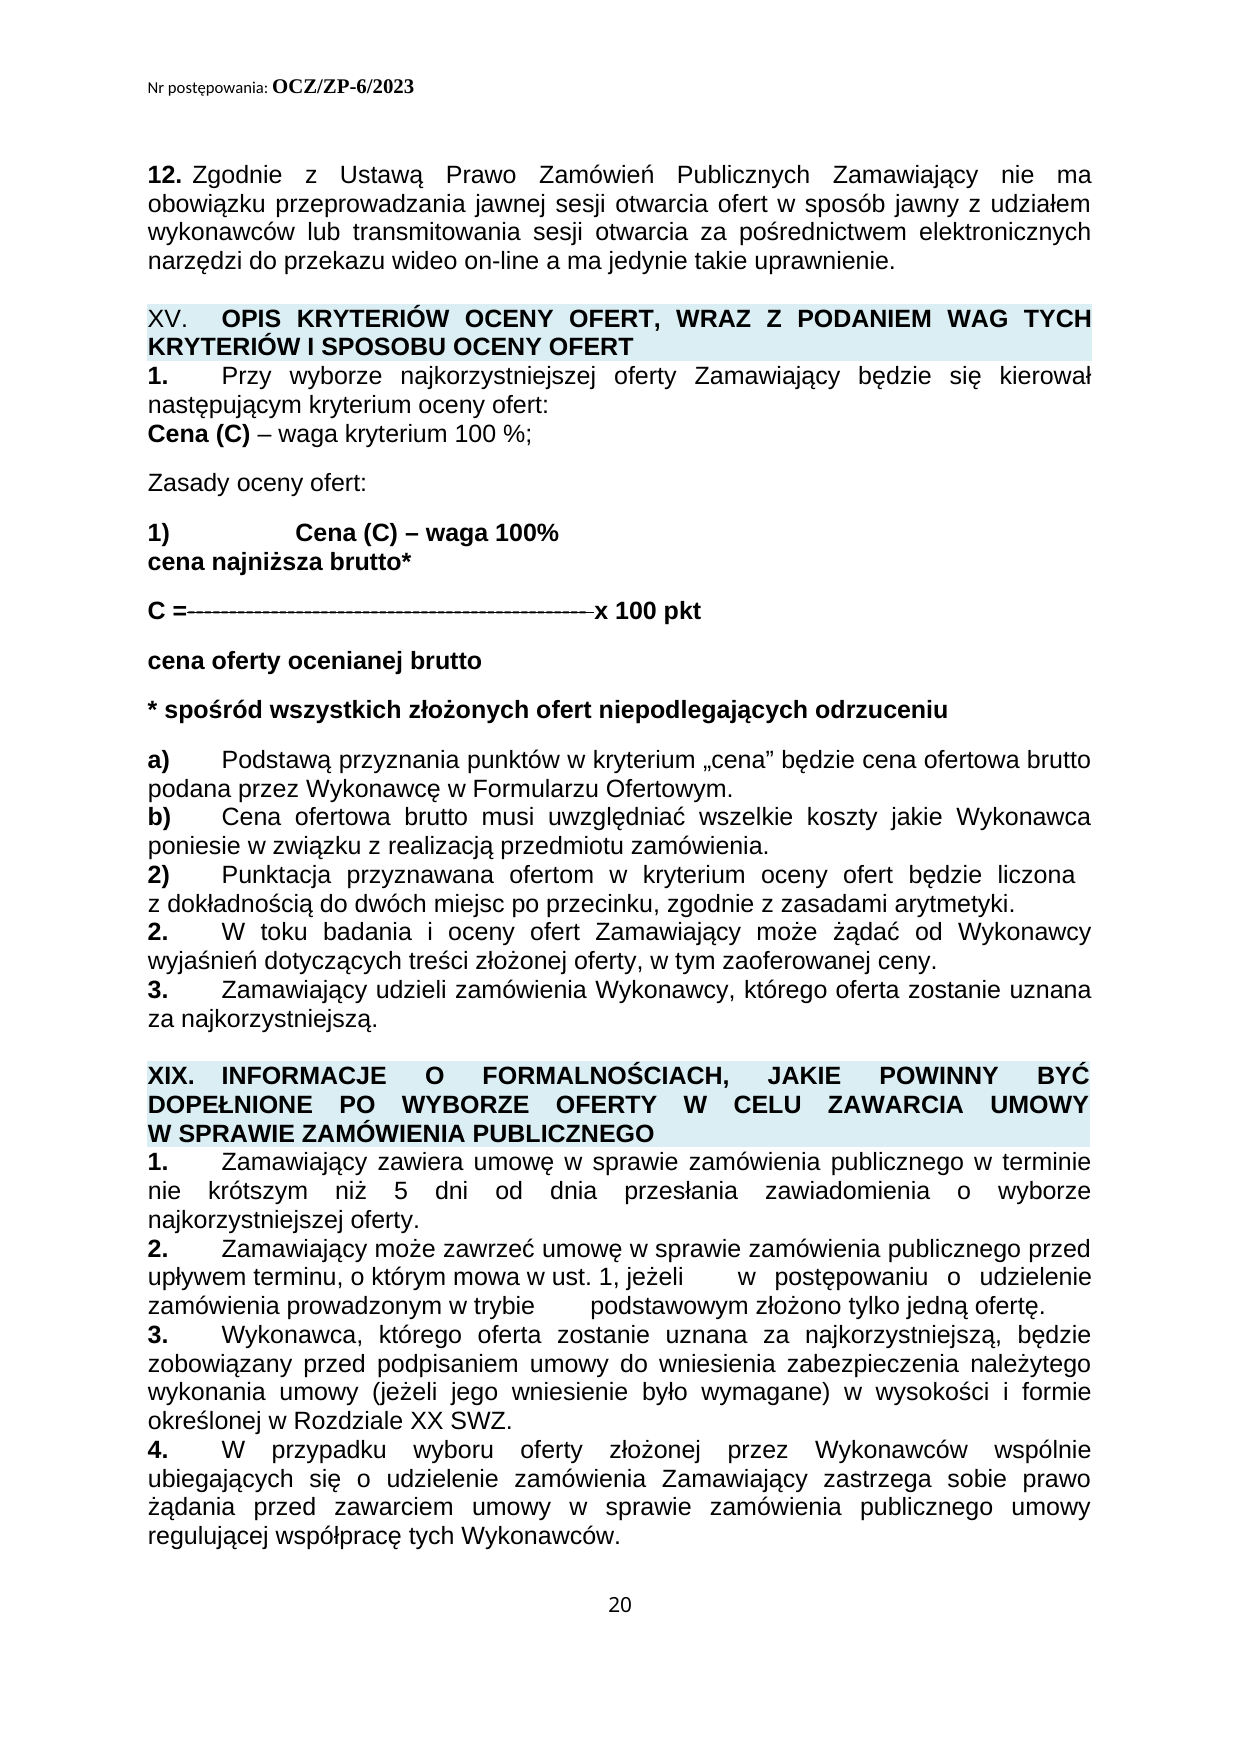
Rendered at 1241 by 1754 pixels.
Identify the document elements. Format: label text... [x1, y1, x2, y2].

list Cena (C) – waga 100% [147, 518, 1092, 547]
list W toku badania i oceny ofert Zamawiający może żądać od Wykonawcy wyjaśnień dotyczących treści złożonej oferty, w tym zaoferowanej ceny. [147, 917, 1092, 975]
text C =------------------------------------------------ x 100 pkt [147, 596, 1092, 625]
list Wykonawca, którego oferta zostanie uznana za najkorzystniejszą, będzie zobowiązany przed podpisaniem umowy do wniesienia zabezpieczenia należytego wykonania umowy (jeżeli jego wniesienie było wymagane) w wysokości i formie określonej w Rozdziale XX SWZ. [147, 1320, 1092, 1435]
list INFORMACJE O FORMALNOŚCIACH, JAKIE POWINNY BYĆ DOPEŁNIONE PO WYBORZE OFERTY W CELU ZAWARCIA UMOWY W SPRAWIE ZAMÓWIENIA PUBLICZNEGO [147, 1061, 1090, 1147]
text cena oferty ocenianej brutto [147, 646, 1092, 674]
list Zamawiający może zawrzeć umowę w sprawie zamówienia publicznego przed upływem terminu, o którym mowa w ust. 1, jeżeli w postępowaniu o udzielenie zamówienia prowadzonym w trybie podstawowym złożono tylko jedną ofertę. [147, 1234, 1092, 1320]
text * spośród wszystkich złożonych ofert niepodlegających odrzuceniu [147, 695, 1092, 724]
text cena najniższa brutto* [147, 547, 1092, 575]
list Zamawiający udzieli zamówienia Wykonawcy, którego oferta zostanie uznana za najkorzystniejszą. [147, 975, 1092, 1032]
text Cena (C) – waga kryterium 100 %; [147, 419, 1092, 447]
list OPIS KRYTERIÓW OCENY OFERT, WRAZ Z PODANIEM WAG TYCH KRYTERIÓW I SPOSOBU OCENY OFERT [147, 304, 1092, 361]
list Cena ofertowa brutto musi uwzględniać wszelkie koszty jakie Wykonawca poniesie w związku z realizacją przedmiotu zamówienia. [147, 802, 1092, 860]
list W przypadku wyboru oferty złożonej przez Wykonawców wspólnie ubiegających się o udzielenie zamówienia Zamawiający zastrzega sobie prawo żądania przed zawarciem umowy w sprawie zamówienia publicznego umowy regulującej współpracę tych Wykonawców. [147, 1435, 1092, 1550]
list Zgodnie z Ustawą Prawo Zamówień Publicznych Zamawiający nie ma obowiązku przeprowadzania jawnej sesji otwarcia ofert w sposób jawny z udziałem wykonawców lub transmitowania sesji otwarcia za pośrednictwem elektronicznych narzędzi do przekazu wideo on-line a ma jedynie takie uprawnienie. [147, 160, 1092, 275]
list Punktacja przyznawana ofertom w kryterium oceny ofert będzie liczona z dokładnością do dwóch miejsc po przecinku, zgodnie z zasadami arytmetyki. [147, 860, 1092, 917]
list Zamawiający zawiera umowę w sprawie zamówienia publicznego w terminie nie krótszym niż 5 dni od dnia przesłania zawiadomienia o wyborze najkorzystniejszej oferty. [147, 1147, 1092, 1234]
list Podstawą przyznania punktów w kryterium „cena” będzie cena ofertowa brutto podana przez Wykonawcę w Formularzu Ofertowym. [147, 745, 1092, 802]
text Zasady oceny ofert: [147, 468, 1092, 497]
list Przy wyborze najkorzystniejszej oferty Zamawiający będzie się kierował następującym kryterium oceny ofert: [147, 361, 1092, 419]
